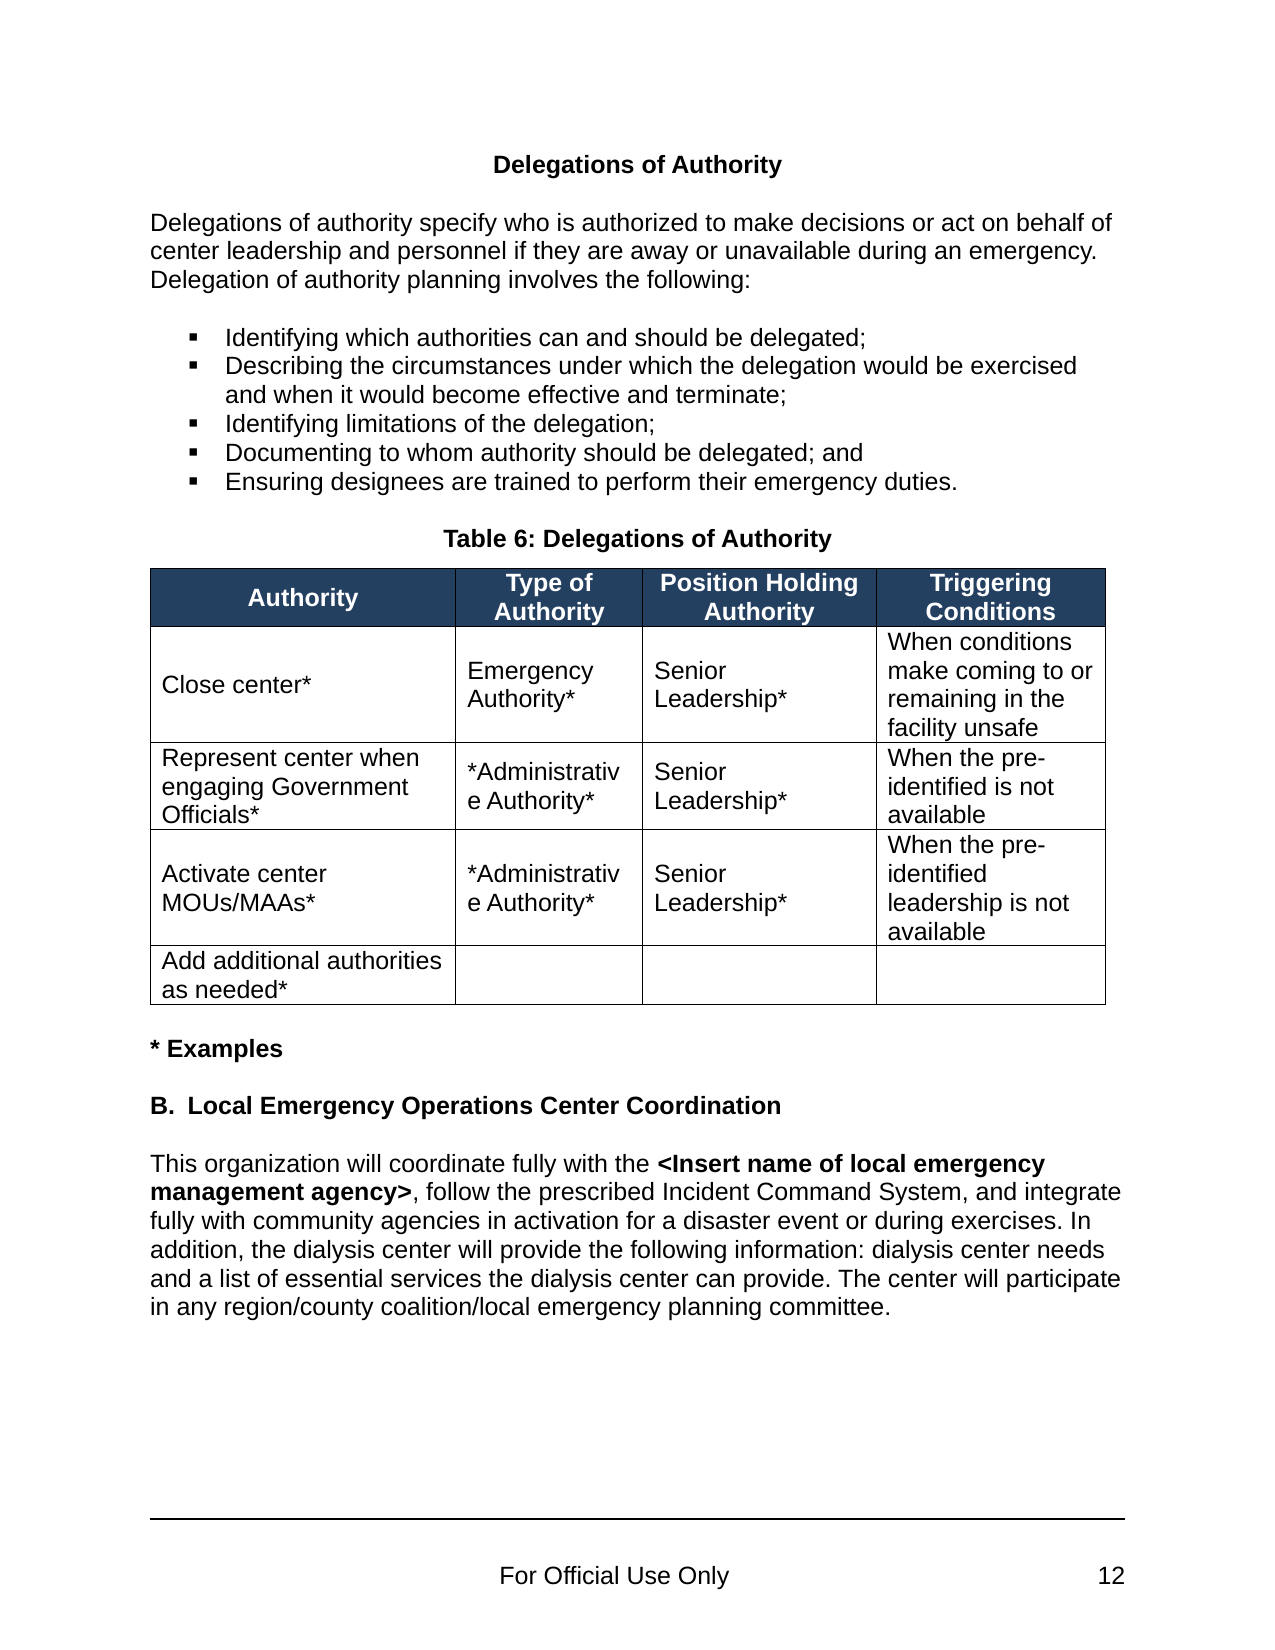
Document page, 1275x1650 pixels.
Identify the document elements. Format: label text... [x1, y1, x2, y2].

text Delegations of Authority [150, 150, 1125, 179]
table_cell Senior Leadership* [643, 627, 876, 742]
table_cell Activate center MOUs/MAAs* [151, 830, 455, 945]
table_cell *Administrative Authority* [456, 830, 642, 945]
table_cell When conditions make coming to or remaining in the facility unsafe [877, 627, 1105, 742]
text * Examples [150, 1034, 1125, 1062]
table_cell Emergency Authority* [456, 627, 642, 742]
table_header Type of Authority [456, 569, 642, 626]
list Identifying which authorities can and should be delegated; [187, 322, 1125, 351]
list Identifying limitations of the delegation; [187, 409, 1125, 438]
table_cell Senior Leadership* [643, 743, 876, 829]
table_cell Close center* [151, 627, 455, 742]
table_cell Represent center when engaging Government Officials* [151, 743, 455, 829]
table_cell When the pre-identified is not available [877, 743, 1105, 829]
table_cell [456, 946, 642, 1004]
table_cell *Administrative Authority* [456, 743, 642, 829]
list Describing the circumstances under which the delegation would be exercised and when it would become effective and terminate; [187, 351, 1125, 409]
table_cell [643, 946, 876, 1004]
table_cell [877, 946, 1105, 1004]
text This organization will coordinate fully with the <Insert name of local emergency management agency>, follow the prescribed Incident Command System, and integrate fully with community agencies in activation for a disaster event or during exercises. In addition, the dialysis center will provide the following information: dialysis center needs and a list of essential services the dialysis center can provide. The center will participate in any region/county coalition/local emergency planning committee. [150, 1149, 1125, 1321]
subtitle Local Emergency Operations Center Coordination [150, 1091, 1125, 1120]
table_header Triggering Conditions [877, 569, 1105, 626]
text Delegations of authority specify who is authorized to make decisions or act on behalf of center leadership and personnel if they are away or unavailable during an emergency. Delegation of authority planning involves the following: [150, 207, 1125, 294]
table_cell Add additional authorities as needed* [151, 946, 455, 1004]
table_cell Senior Leadership* [643, 830, 876, 945]
list Documenting to whom authority should be delegated; and [187, 438, 1125, 467]
table_header Authority [151, 569, 455, 626]
table_cell When the pre-identified leadership is not available [877, 830, 1105, 945]
list Ensuring designees are trained to perform their emergency duties. [187, 467, 1125, 496]
table_header Position Holding Authority [643, 569, 876, 626]
